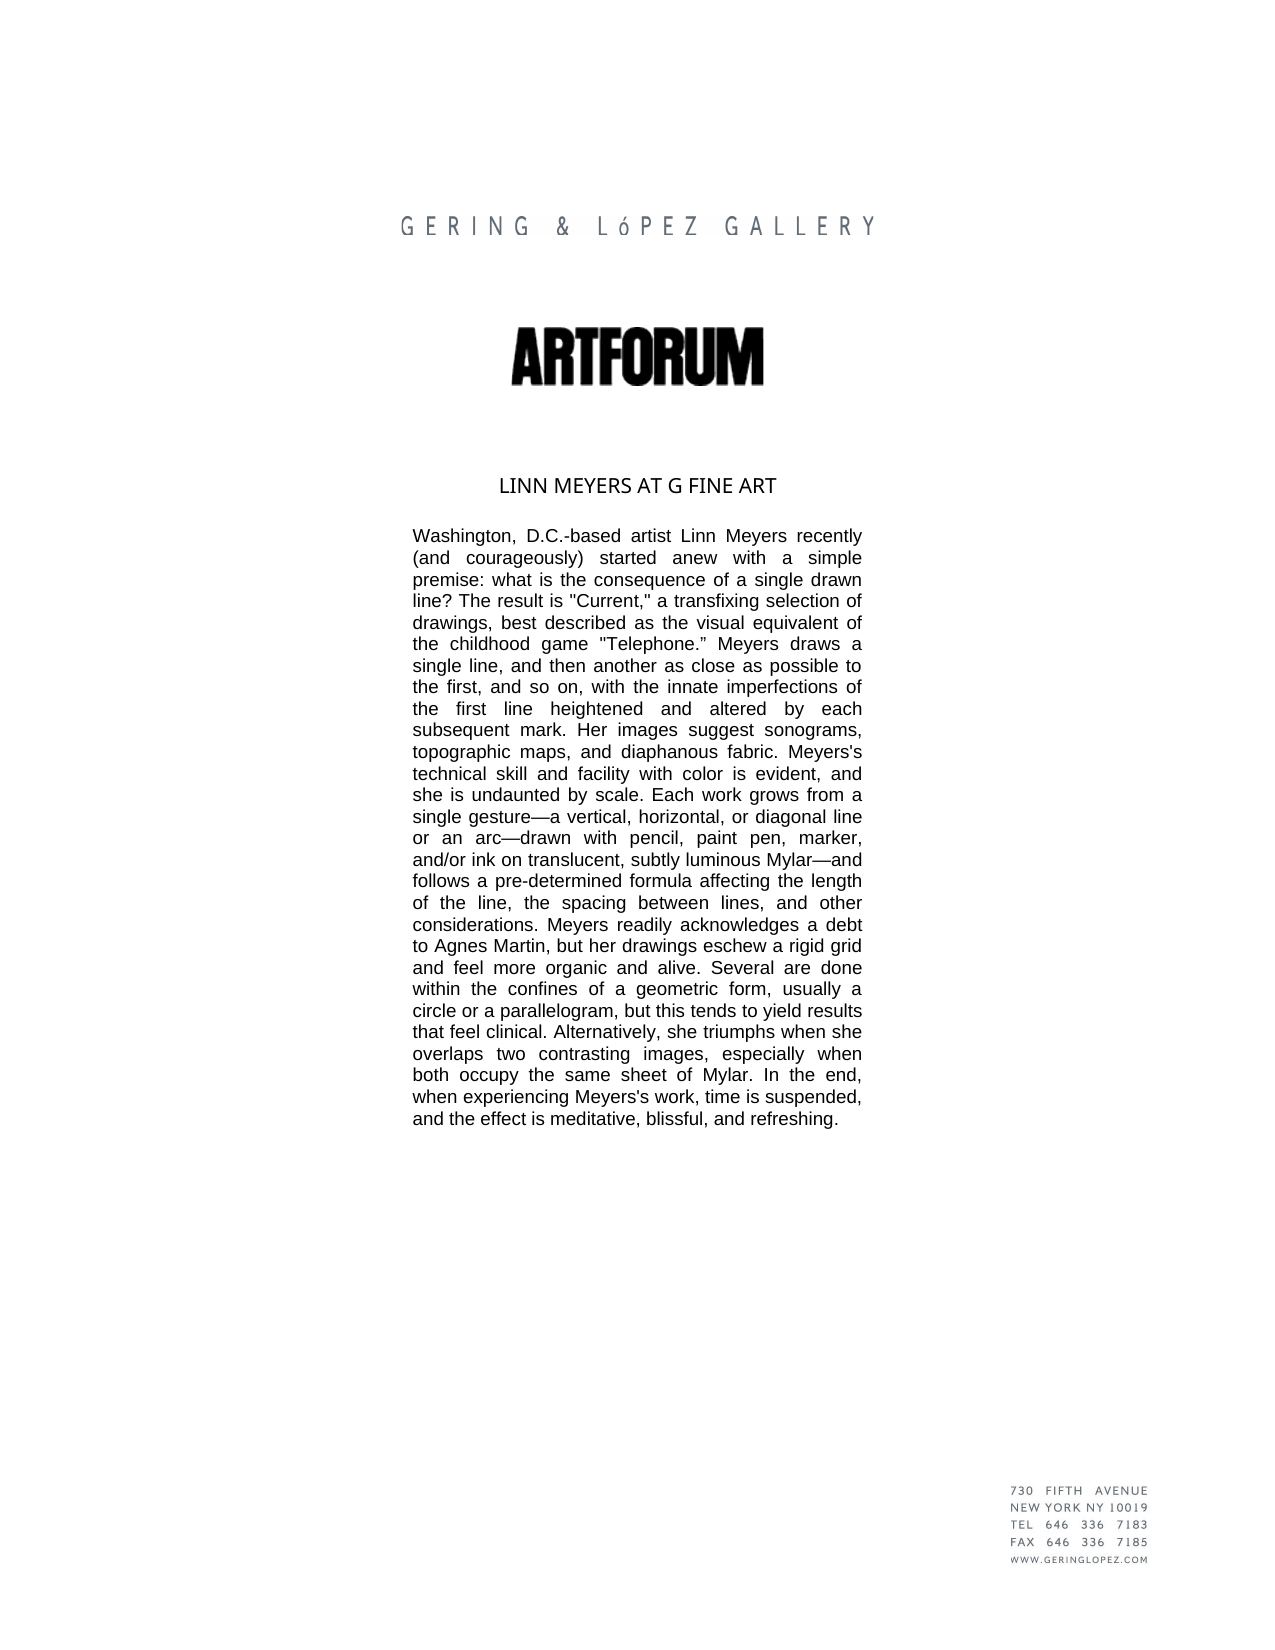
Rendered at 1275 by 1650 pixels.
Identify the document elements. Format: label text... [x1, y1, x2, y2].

picture [1011, 1485, 1163, 1575]
picture [401, 216, 874, 235]
text LINN MEYERS AT G FINE ART [112, 471, 1162, 500]
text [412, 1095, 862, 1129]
picture [511, 327, 764, 386]
